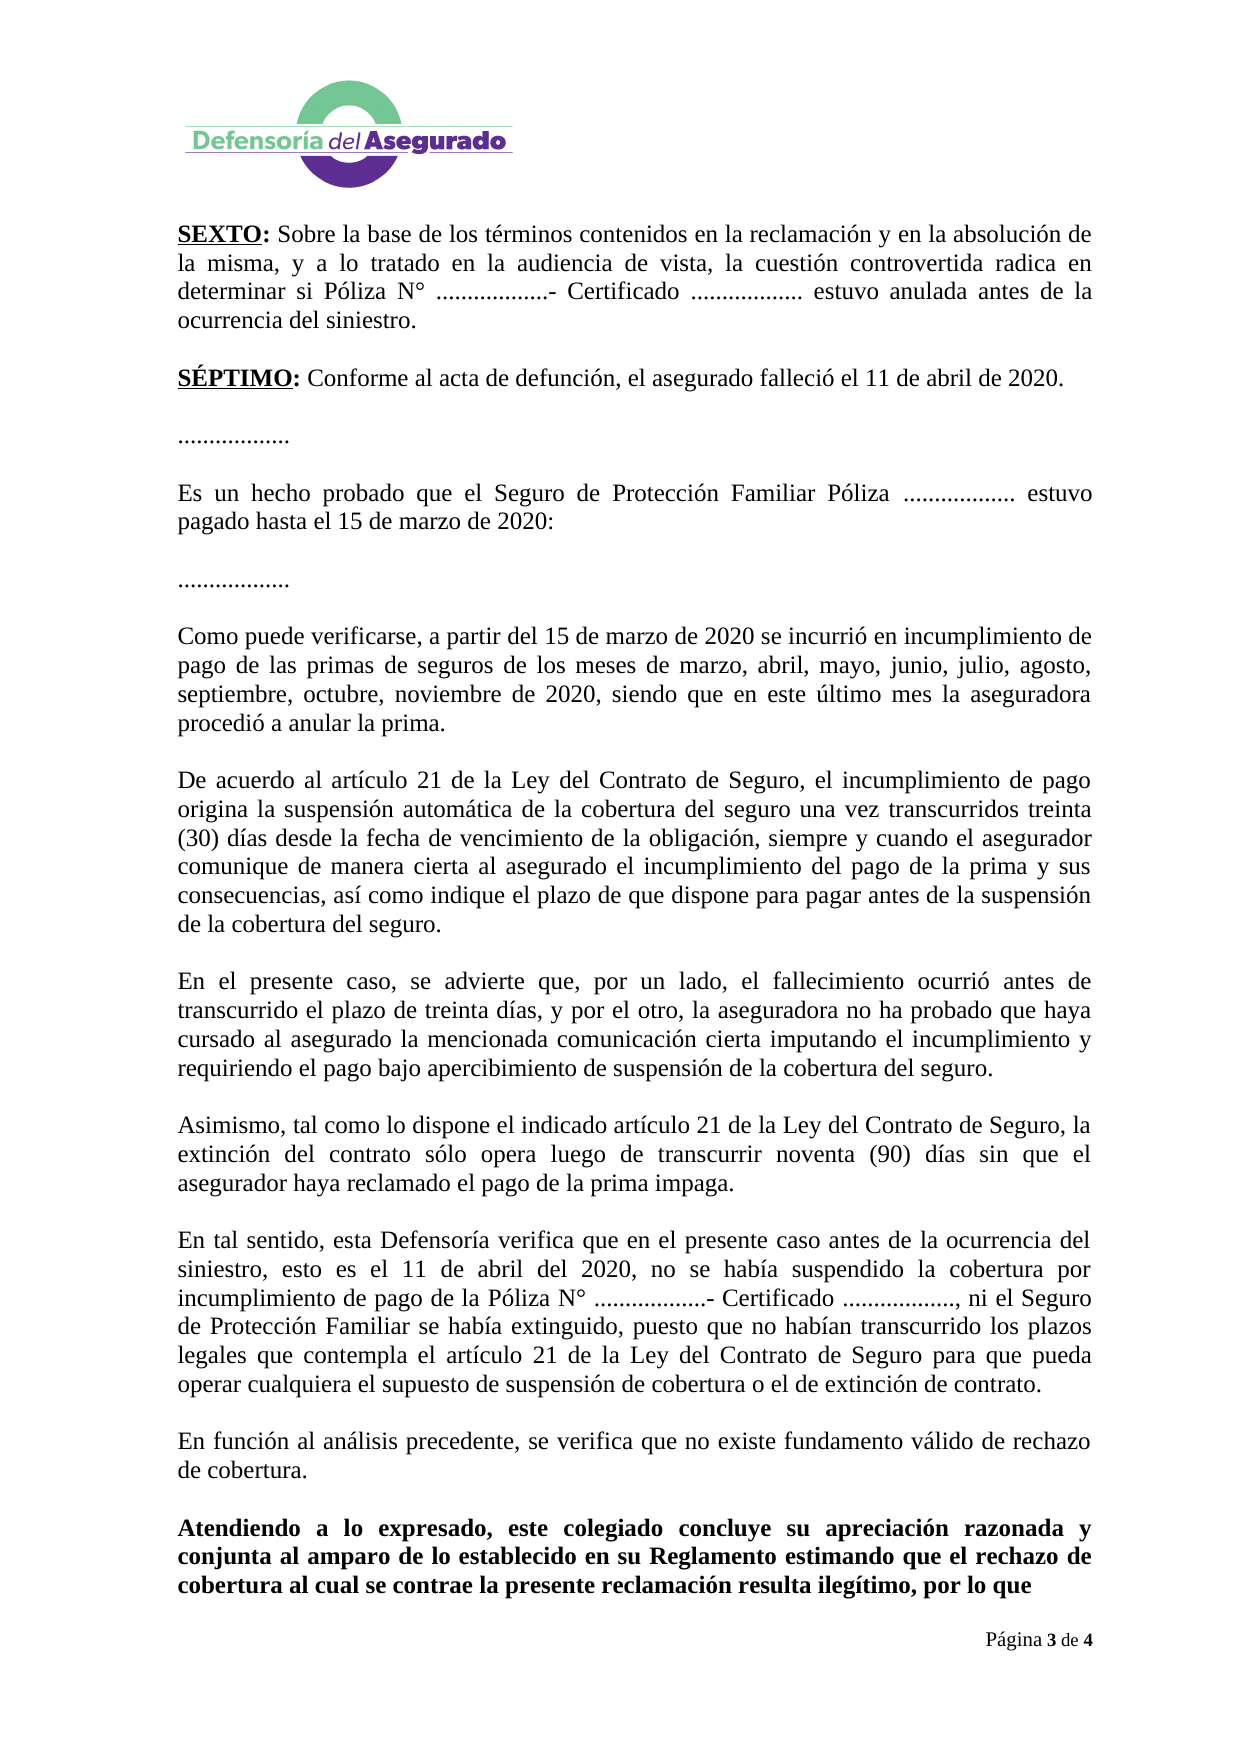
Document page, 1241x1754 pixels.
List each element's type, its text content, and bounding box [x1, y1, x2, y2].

text SEXTO: Sobre la base de los términos contenidos en la reclamación y en la absolución de la misma, y a lo tratado en la audiencia de vista, la cuestión controvertida radica en determinar si Póliza N° ..................- Certificado .................. estuvo anulada antes de la ocurrencia del siniestro. [177, 219, 1092, 334]
text Atendiendo a lo expresado, este colegiado concluye su apreciación razonada y conjunta al amparo de lo establecido en su Reglamento estimando que el rechazo de cobertura al cual se contrae la presente reclamación resulta ilegítimo, por lo que [177, 1513, 1092, 1599]
text Como puede verificarse, a partir del 15 de marzo de 2020 se incurrió en incumplimiento de pago de las primas de seguros de los meses de marzo, abril, mayo, junio, julio, agosto, septiembre, octubre, noviembre de 2020, siendo que en este último mes la aseguradora procedió a anular la prima. [177, 621, 1092, 736]
picture [177, 73, 521, 191]
text Es un hecho probado que el Seguro de Protección Familiar Póliza .................. estuvo pagado hasta el 15 de marzo de 2020: [177, 478, 1092, 535]
text En el presente caso, se advierte que, por un lado, el fallecimiento ocurrió antes de transcurrido el plazo de treinta días, y por el otro, la aseguradora no ha probado que haya cursado al asegurado la mencionada comunicación cierta imputando el incumplimiento y requiriendo el pago bajo apercibimiento de suspensión de la cobertura del seguro. [177, 966, 1092, 1081]
text .................. [177, 420, 1092, 449]
text En tal sentido, esta Defensoría verifica que en el presente caso antes de la ocurrencia del siniestro, esto es el 11 de abril del 2020, no se había suspendido la cobertura por incumplimiento de pago de la Póliza N° ..................- Certificado .................., ni el Seguro de Protección Familiar se había extinguido, puesto que no habían transcurrido los plazos legales que contempla el artículo 21 de la Ley del Contrato de Seguro para que pueda operar cualquiera el supuesto de suspensión de cobertura o el de extinción de contrato. [177, 1225, 1092, 1398]
text SÉPTIMO: Conforme al acta de defunción, el asegurado falleció el 11 de abril de 2020. [177, 363, 1092, 391]
text .................. [177, 564, 1092, 593]
text En función al análisis precedente, se verifica que no existe fundamento válido de rechazo de cobertura. [177, 1426, 1092, 1484]
text De acuerdo al artículo 21 de la Ley del Contrato de Seguro, el incumplimiento de pago origina la suspensión automática de la cobertura del seguro una vez transcurridos treinta (30) días desde la fecha de vencimiento de la obligación, siempre y cuando el asegurador comunique de manera cierta al asegurado el incumplimiento del pago de la prima y sus consecuencias, así como indique el plazo de que dispone para pagar antes de la suspensión de la cobertura del seguro. [177, 765, 1092, 938]
text Asimismo, tal como lo dispone el indicado artículo 21 de la Ley del Contrato de Seguro, la extinción del contrato sólo opera luego de transcurrir noventa (90) días sin que el asegurador haya reclamado el pago de la prima impaga. [177, 1110, 1092, 1196]
